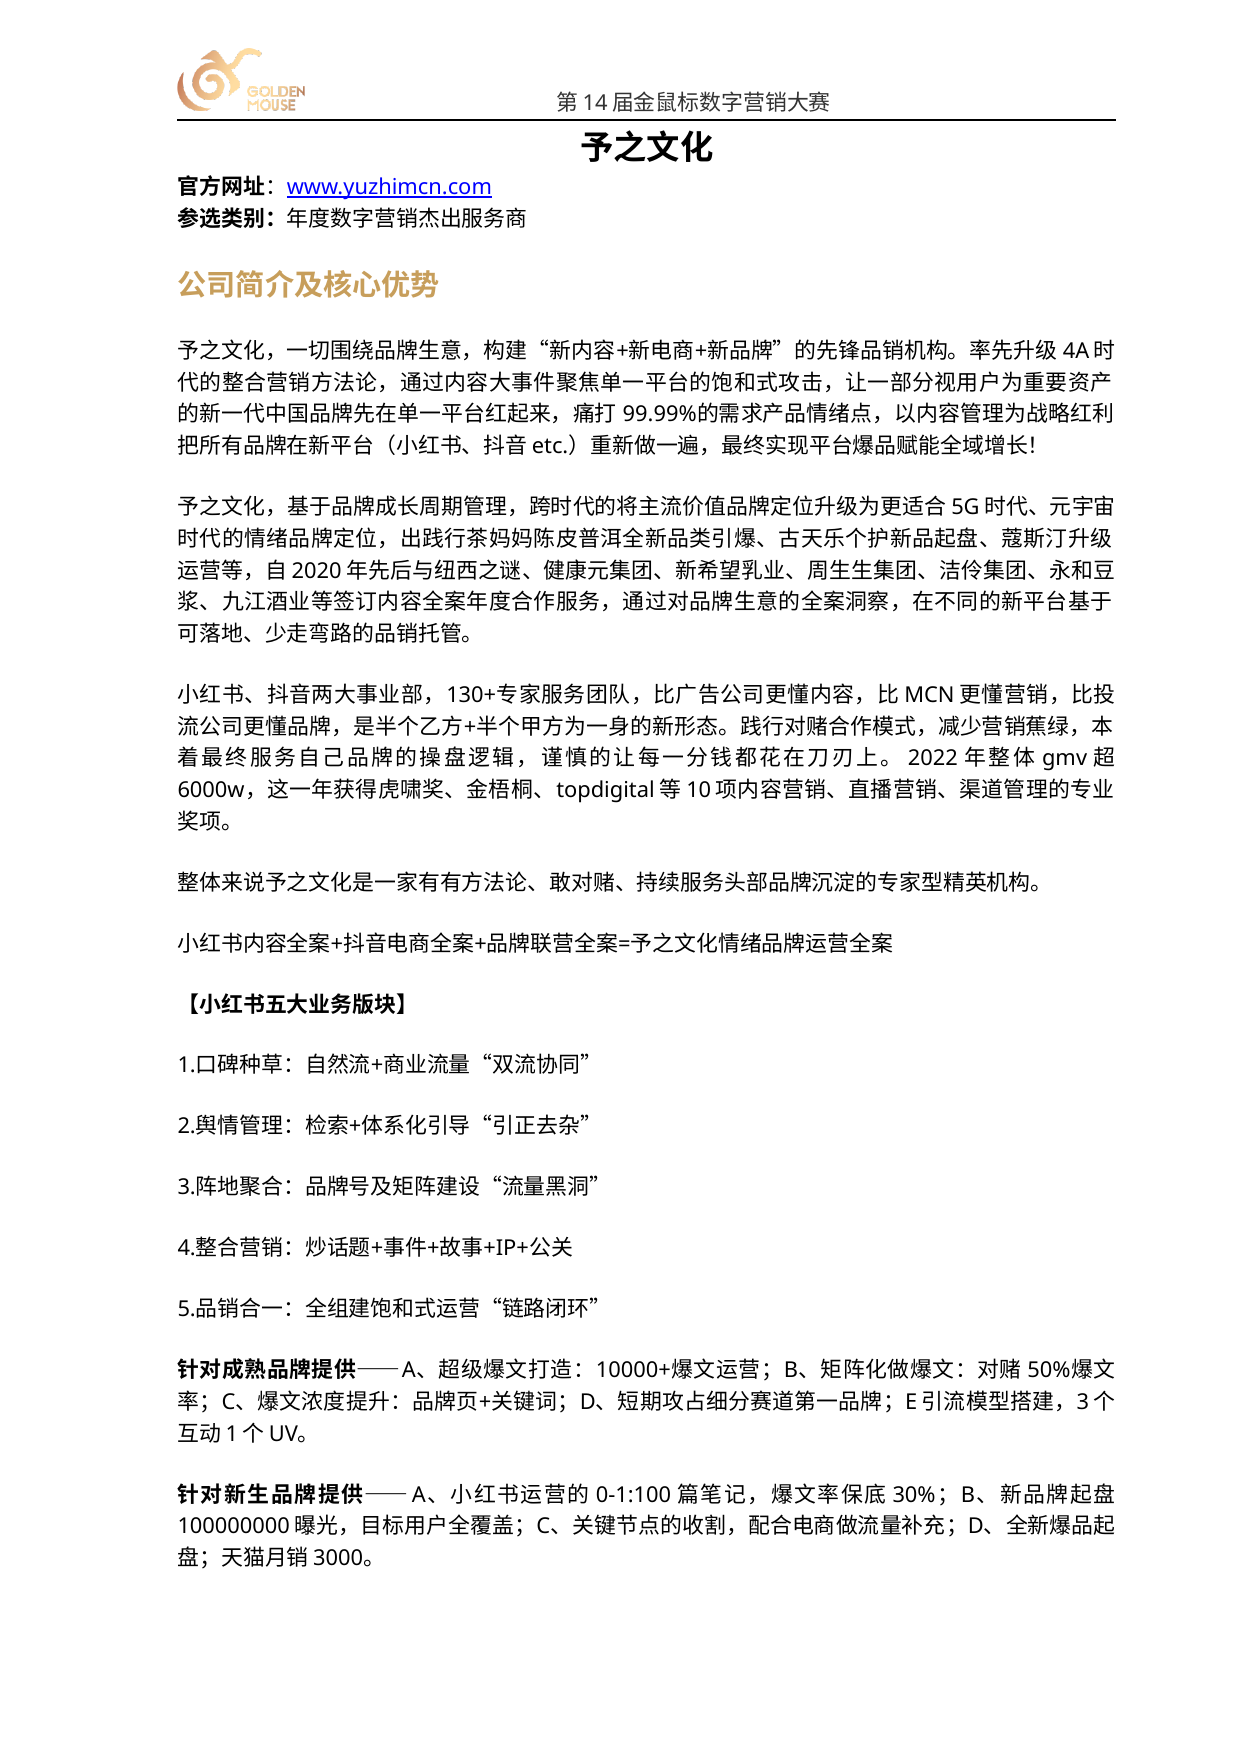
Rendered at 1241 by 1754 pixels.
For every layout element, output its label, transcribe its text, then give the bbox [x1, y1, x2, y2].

text 予之文化 [177, 121, 1116, 169]
picture [177, 48, 305, 111]
text 针对成熟品牌提供——A、超级爆文打造：10000+爆文运营；B、矩阵化做爆文：对赌50%爆文率；C、爆文浓度提升：品牌页+关键词；D、短期攻占细分赛道第一品牌；E引流模型搭建，3个互动1个UV。 [177, 1352, 1116, 1447]
text 2.舆情管理：检索+体系化引导“引正去杂” [177, 1108, 1116, 1140]
text 公司简介及核心优势 [177, 262, 1116, 304]
text 1.口碑种草：自然流+商业流量“双流协同” [177, 1047, 1116, 1079]
text 3.阵地聚合：品牌号及矩阵建设“流量黑洞” [177, 1169, 1116, 1201]
text 参选类别：年度数字营销杰出服务商 [177, 201, 1116, 232]
text 整体来说予之文化是一家有有方法论、敢对赌、持续服务头部品牌沉淀的专家型精英机构。 [177, 865, 1116, 896]
text 予之文化，一切围绕品牌生意，构建“新内容+新电商+新品牌”的先锋品销机构。率先升级4A时代的整合营销方法论，通过内容大事件聚焦单一平台的饱和式攻击，让一部分视用户为重要资产的新一代中国品牌先在单一平台红起来，痛打99.99%的需求产品情绪点，以内容管理为战略红利把所有品牌在新平台（小红书、抖音etc.）重新做一遍，最终实现平台爆品赋能全域增长！ [177, 333, 1116, 460]
text 5.品销合一：全组建饱和式运营“链路闭环” [177, 1291, 1116, 1323]
text 小红书内容全案+抖音电商全案+品牌联营全案=予之文化情绪品牌运营全案 [177, 926, 1116, 957]
text 【小红书五大业务版块】 [177, 987, 1116, 1018]
text 小红书、抖音两大事业部，130+专家服务团队，比广告公司更懂内容，比MCN更懂营销，比投流公司更懂品牌，是半个乙方+半个甲方为一身的新形态。践行对赌合作模式，减少营销蕉绿，本着最终服务自己品牌的操盘逻辑，谨慎的让每一分钱都花在刀刃上。2022年整体gmv超6000w，这一年获得虎啸奖、金梧桐、topdigital等10项内容营销、直播营销、渠道管理的专业奖项。 [177, 677, 1116, 836]
text 予之文化，基于品牌成长周期管理，跨时代的将主流价值品牌定位升级为更适合5G时代、元宇宙时代的情绪品牌定位，出践行茶妈妈陈皮普洱全新品类引爆、古天乐个护新品起盘、蔻斯汀升级运营等，自2020年先后与纽西之谜、健康元集团、新希望乳业、周生生集团、洁伶集团、永和豆浆、九江酒业等签订内容全案年度合作服务，通过对品牌生意的全案洞察，在不同的新平台基于可落地、少走弯路的品销托管。 [177, 489, 1116, 648]
text 针对新生品牌提供——A、小红书运营的0-1:100篇笔记，爆文率保底30%；B、新品牌起盘100000000曝光，目标用户全覆盖；C、关键节点的收割，配合电商做流量补充；D、全新爆品起盘；天猫月销3000。 [177, 1477, 1116, 1572]
text 官方网址：www.yuzhimcn.com [177, 169, 1116, 201]
text 4.整合营销：炒话题+事件+故事+IP+公关 [177, 1230, 1116, 1262]
